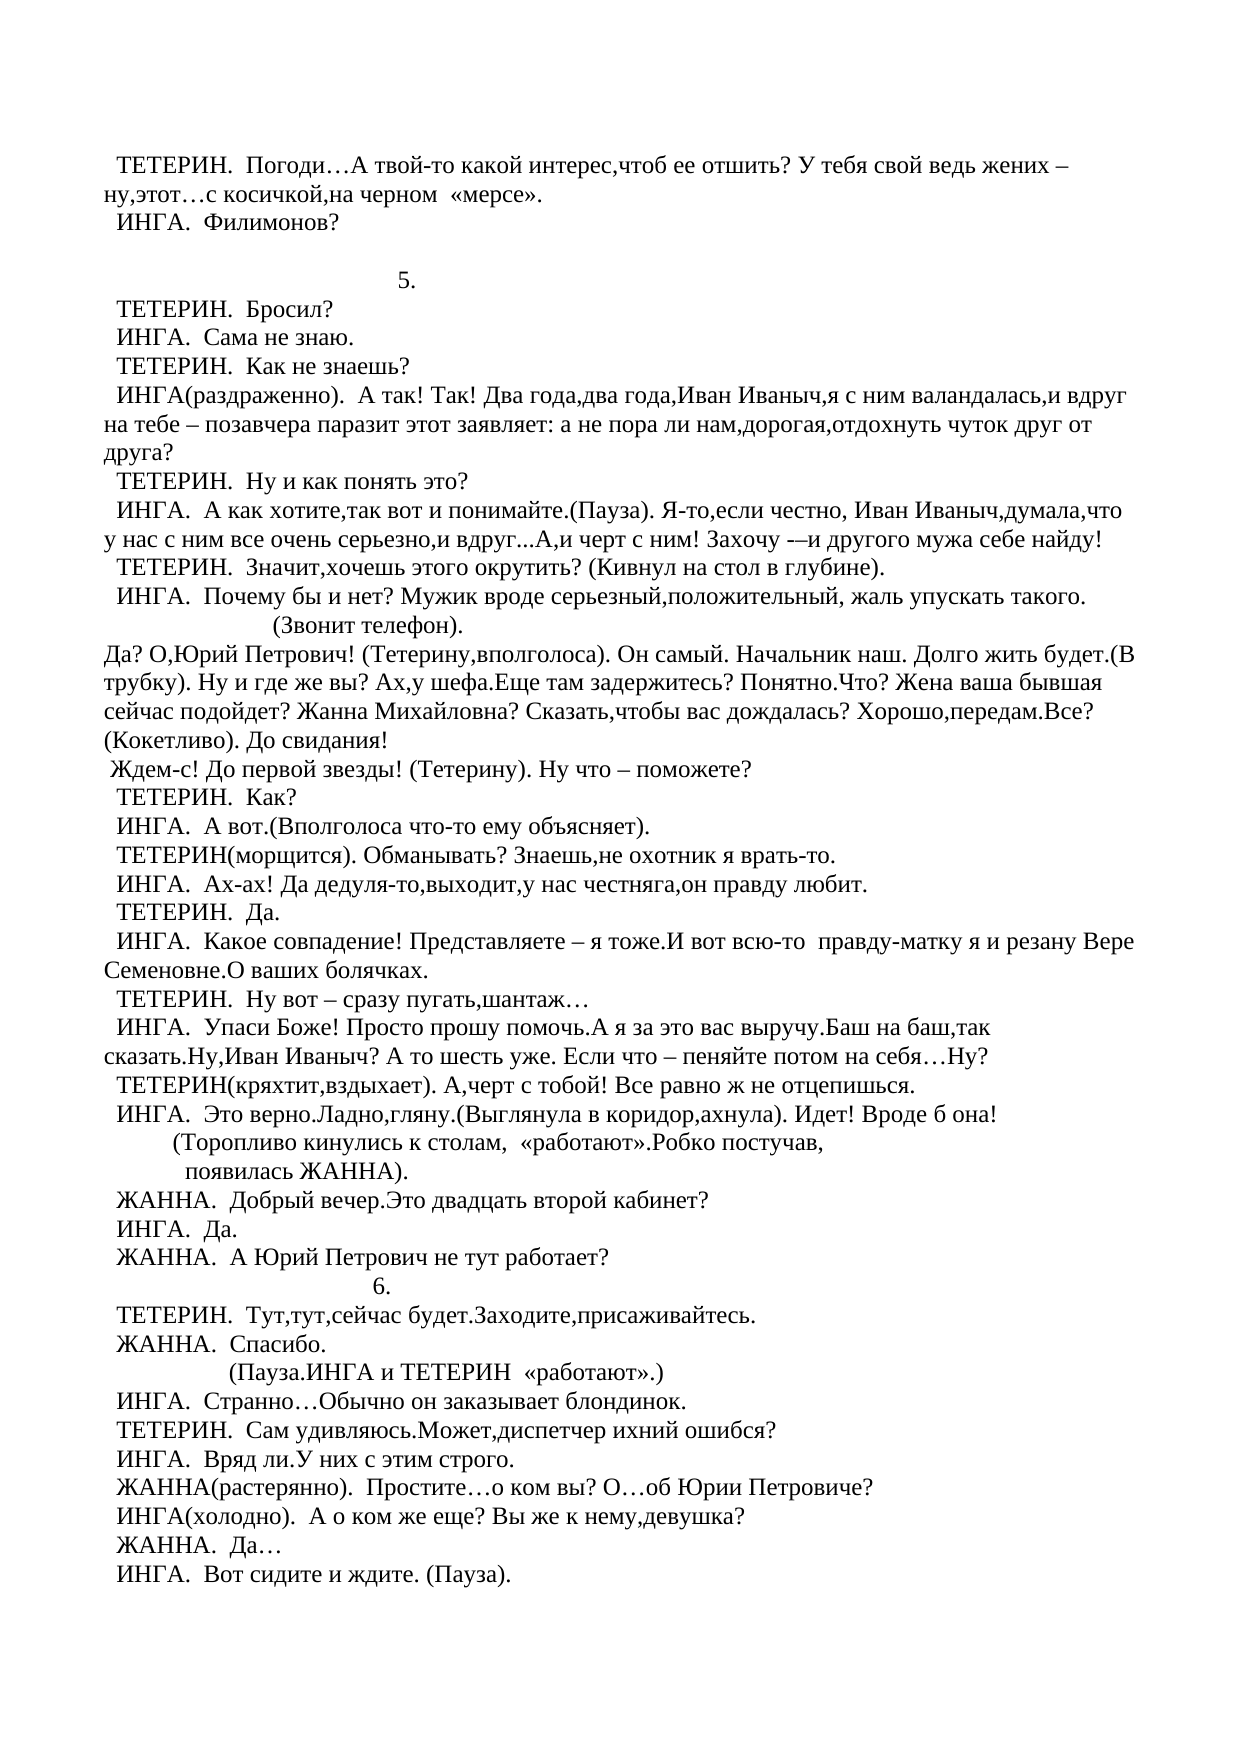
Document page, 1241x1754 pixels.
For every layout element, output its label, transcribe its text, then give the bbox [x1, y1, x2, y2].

text появилась ЖАННА). [103, 1156, 1137, 1185]
text ТЕТЕРИН. Как? [103, 782, 1137, 811]
text ИНГА(холодно). А о ком же еще? Вы же к нему,девушка? [103, 1501, 1137, 1530]
text ЖАННА. Спасибо. [103, 1329, 1137, 1357]
text ТЕТЕРИН. Тут,тут,сейчас будет.Заходите,присаживайтесь. [103, 1300, 1137, 1329]
text ИНГА. Странно…Обычно он заказывает блондинок. [103, 1386, 1137, 1415]
text ТЕТЕРИН. Ну вот – сразу пугать,шантаж… [103, 984, 1137, 1012]
text ЖАННА. А Юрий Петрович не тут работает? [103, 1242, 1137, 1271]
text ЖАННА(растерянно). Простите…о ком вы? О…об Юрии Петровиче? [103, 1472, 1137, 1501]
text ИНГА. Вот сидите и ждите. (Пауза). [103, 1559, 1137, 1587]
text ТЕТЕРИН. Сам удивляюсь.Может,диспетчер ихний ошибся? [103, 1415, 1137, 1444]
text Да? О,Юрий Петрович! (Тетерину,вполголоса). Он самый. Начальник наш. Долго жить будет.(В трубку). Ну и где же вы? Ах,у шефа.Еще там задержитесь? Понятно.Что? Жена ваша бывшая сейчас подойдет? Жанна Михайловна? Сказать,чтобы вас дождалась? Хорошо,передам.Все? (Кокетливо). До свидания! [103, 639, 1137, 754]
text 5. [103, 265, 1137, 294]
text (Звонит телефон). [103, 610, 1137, 639]
text ТЕТЕРИН(кряхтит,вздыхает). А,черт с тобой! Все равно ж не отцепишься. [103, 1070, 1137, 1099]
text ИНГА(раздраженно). А так! Так! Два года,два года,Иван Иваныч,я с ним валандалась,и вдруг на тебе – позавчера паразит этот заявляет: а не пора ли нам,дорогая,отдохнуть чуток друг от друга? [103, 380, 1137, 466]
text ИНГА. Какое совпадение! Представляете – я тоже.И вот всю-то правду-матку я и резану Вере Семеновне.О ваших болячках. [103, 926, 1137, 984]
text (Пауза.ИНГА и ТЕТЕРИН «работают».) [103, 1357, 1137, 1386]
text ТЕТЕРИН. Бросил? [103, 294, 1137, 322]
text ИНГА. Вряд ли.У них с этим строго. [103, 1444, 1137, 1472]
text ЖАННА. Добрый вечер.Это двадцать второй кабинет? [103, 1185, 1137, 1214]
text ИНГА. Сама не знаю. [103, 322, 1137, 351]
text ИНГА. А вот.(Вполголоса что-то ему объясняет). [103, 811, 1137, 840]
text ИНГА. Почему бы и нет? Мужик вроде серьезный,положительный, жаль упускать такого. [103, 581, 1137, 610]
text ИНГА. Ах-ах! Да дедуля-то,выходит,у нас честняга,он правду любит. [103, 869, 1137, 897]
text 6. [103, 1271, 1137, 1300]
text ТЕТЕРИН(морщится). Обманывать? Знаешь,не охотник я врать-то. [103, 840, 1137, 869]
text ТЕТЕРИН. Как не знаешь? [103, 351, 1137, 380]
text ТЕТЕРИН. Значит,хочешь этого окрутить? (Кивнул на стол в глубине). [103, 552, 1137, 581]
text ТЕТЕРИН. Да. [103, 897, 1137, 926]
text ИНГА. Да. [103, 1214, 1137, 1242]
text ИНГА. Упаси Боже! Просто прошу помочь.А я за это вас выручу.Баш на баш,так сказать.Ну,Иван Иваныч? А то шесть уже. Если что – пеняйте потом на себя…Ну? [103, 1012, 1137, 1070]
text ЖАННА. Да… [103, 1530, 1137, 1559]
text (Торопливо кинулись к столам, «работают».Робко постучав, [103, 1127, 1137, 1156]
text ТЕТЕРИН. Ну и как понять это? [103, 466, 1137, 495]
text ИНГА. Филимонов? [103, 207, 1137, 236]
text ИНГА. Это верно.Ладно,гляну.(Выглянула в коридор,ахнула). Идет! Вроде б она! [103, 1099, 1137, 1127]
text ИНГА. А как хотите,так вот и понимайте.(Пауза). Я-то,если честно, Иван Иваныч,думала,что у нас с ним все очень серьезно,и вдруг...А,и черт с ним! Захочу -–и другого мужа себе найду! [103, 495, 1137, 552]
text Ждем-с! До первой звезды! (Тетерину). Ну что – поможете? [103, 754, 1137, 782]
text ТЕТЕРИН. Погоди…А твой-то какой интерес,чтоб ее отшить? У тебя свой ведь жених – ну,этот…с косичкой,на черном «мерсе». [103, 150, 1137, 207]
